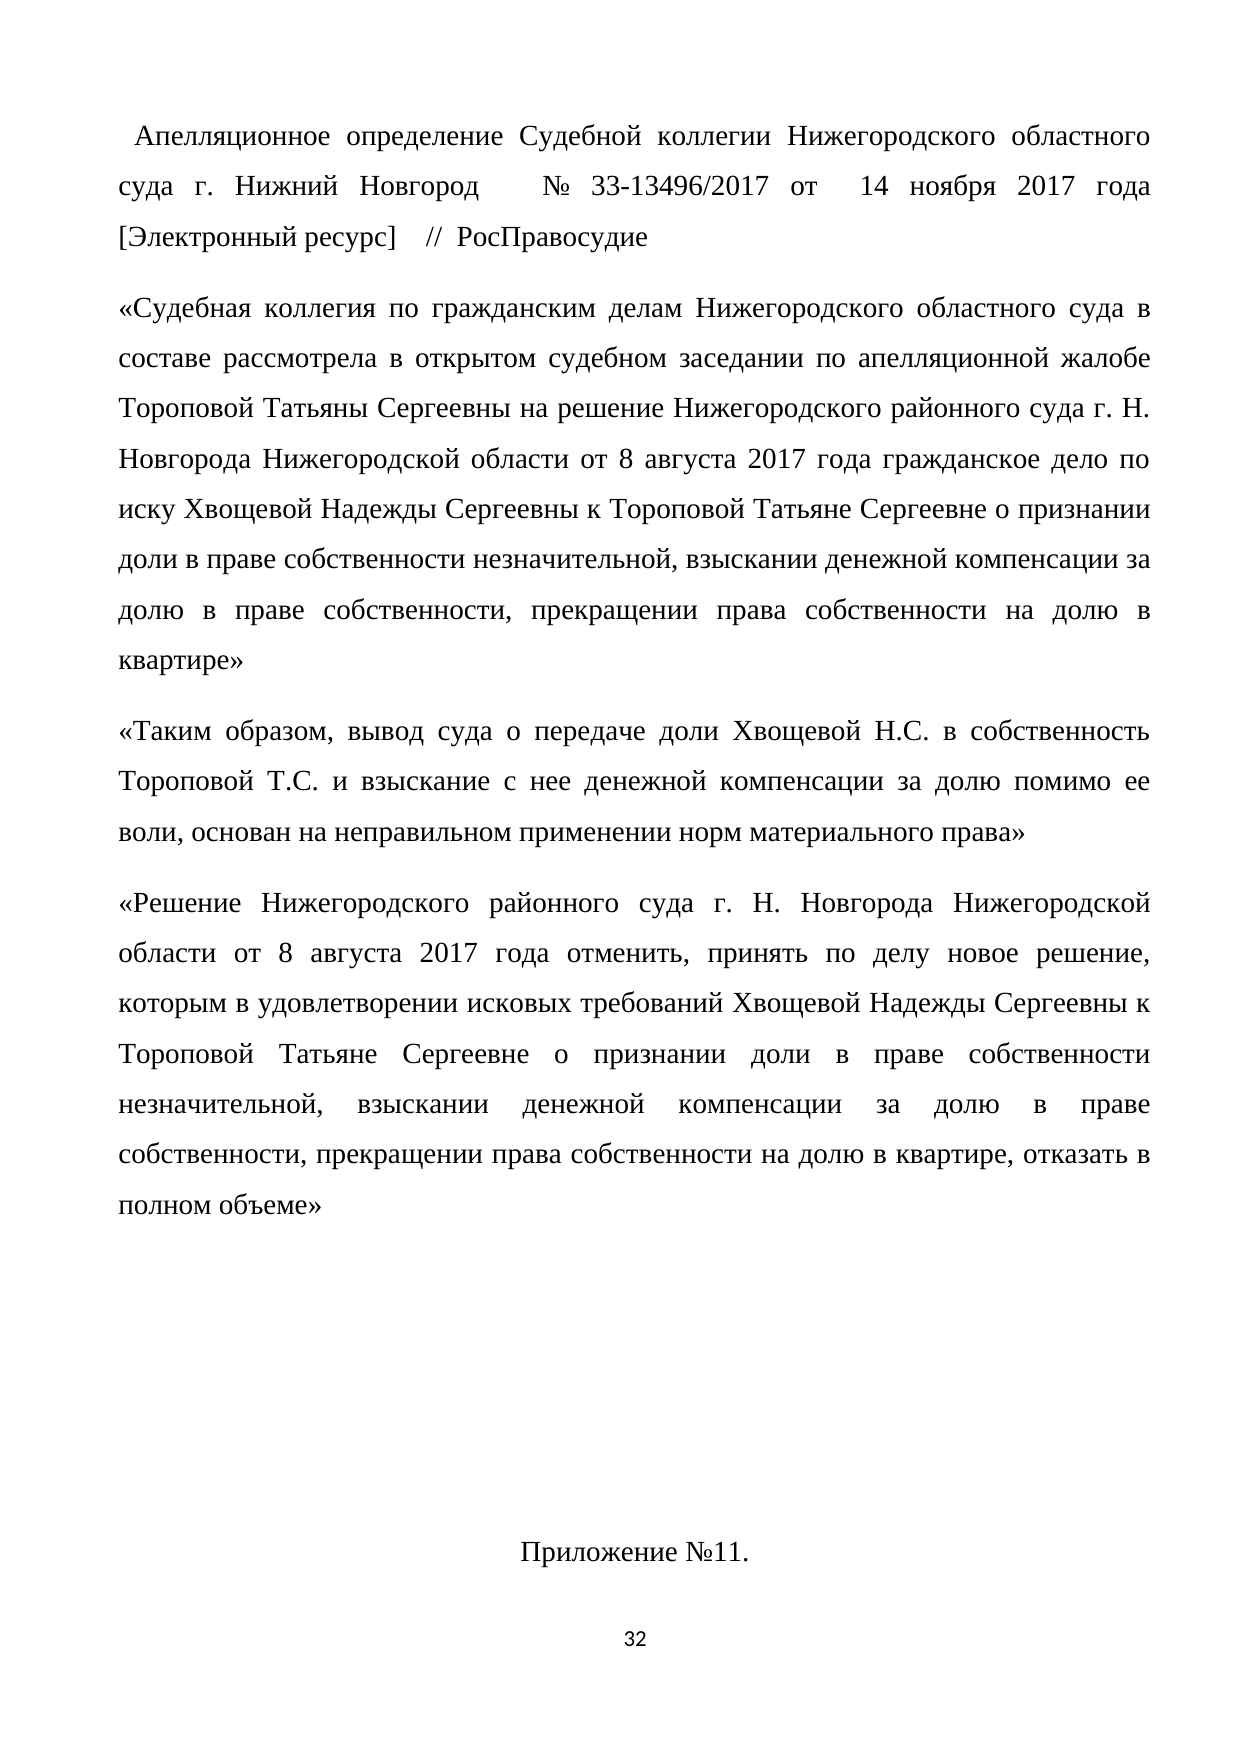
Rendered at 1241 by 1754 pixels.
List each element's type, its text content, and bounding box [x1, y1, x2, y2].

text «Решение Нижегородского районного суда г. Н. Новгорода Нижегородской области от 8 августа 2017 года отменить, принять по делу новое решение, которым в удовлетворении исковых требований Хвощевой Надежды Сергеевны к Тороповой Татьяне Сергеевне о признании доли в праве собственности незначительной, взыскании денежной компенсации за долю в праве собственности, прекращении права собственности на долю в квартире, отказать в полном объеме» [118, 885, 1152, 1220]
text Приложение №11. [118, 1534, 1152, 1568]
text «Судебная коллегия по гражданским делам Нижегородского областного суда в составе рассмотрела в открытом судебном заседании по апелляционной жалобе Тороповой Татьяны Сергеевны на решение Нижегородского районного суда г. Н. Новгорода Нижегородской области от 8 августа 2017 года гражданское дело по иску Хвощевой Надежды Сергеевны к Тороповой Татьяне Сергеевне о признании доли в праве собственности незначительной, взыскании денежной компенсации за долю в праве собственности, прекращении права собственности на долю в квартире» [118, 290, 1152, 676]
text Апелляционное определение Судебной коллегии Нижегородского областного суда г. Нижний Новгород № 33-13496/2017 от 14 ноября 2017 года [Электронный ресурс] // РосПравосудие [118, 118, 1152, 252]
text «Таким образом, вывод суда о передаче доли Хвощевой Н.С. в собственность Тороповой Т.С. и взыскание с нее денежной компенсации за долю помимо ее воли, основан на неправильном применении норм материального права» [118, 713, 1152, 847]
